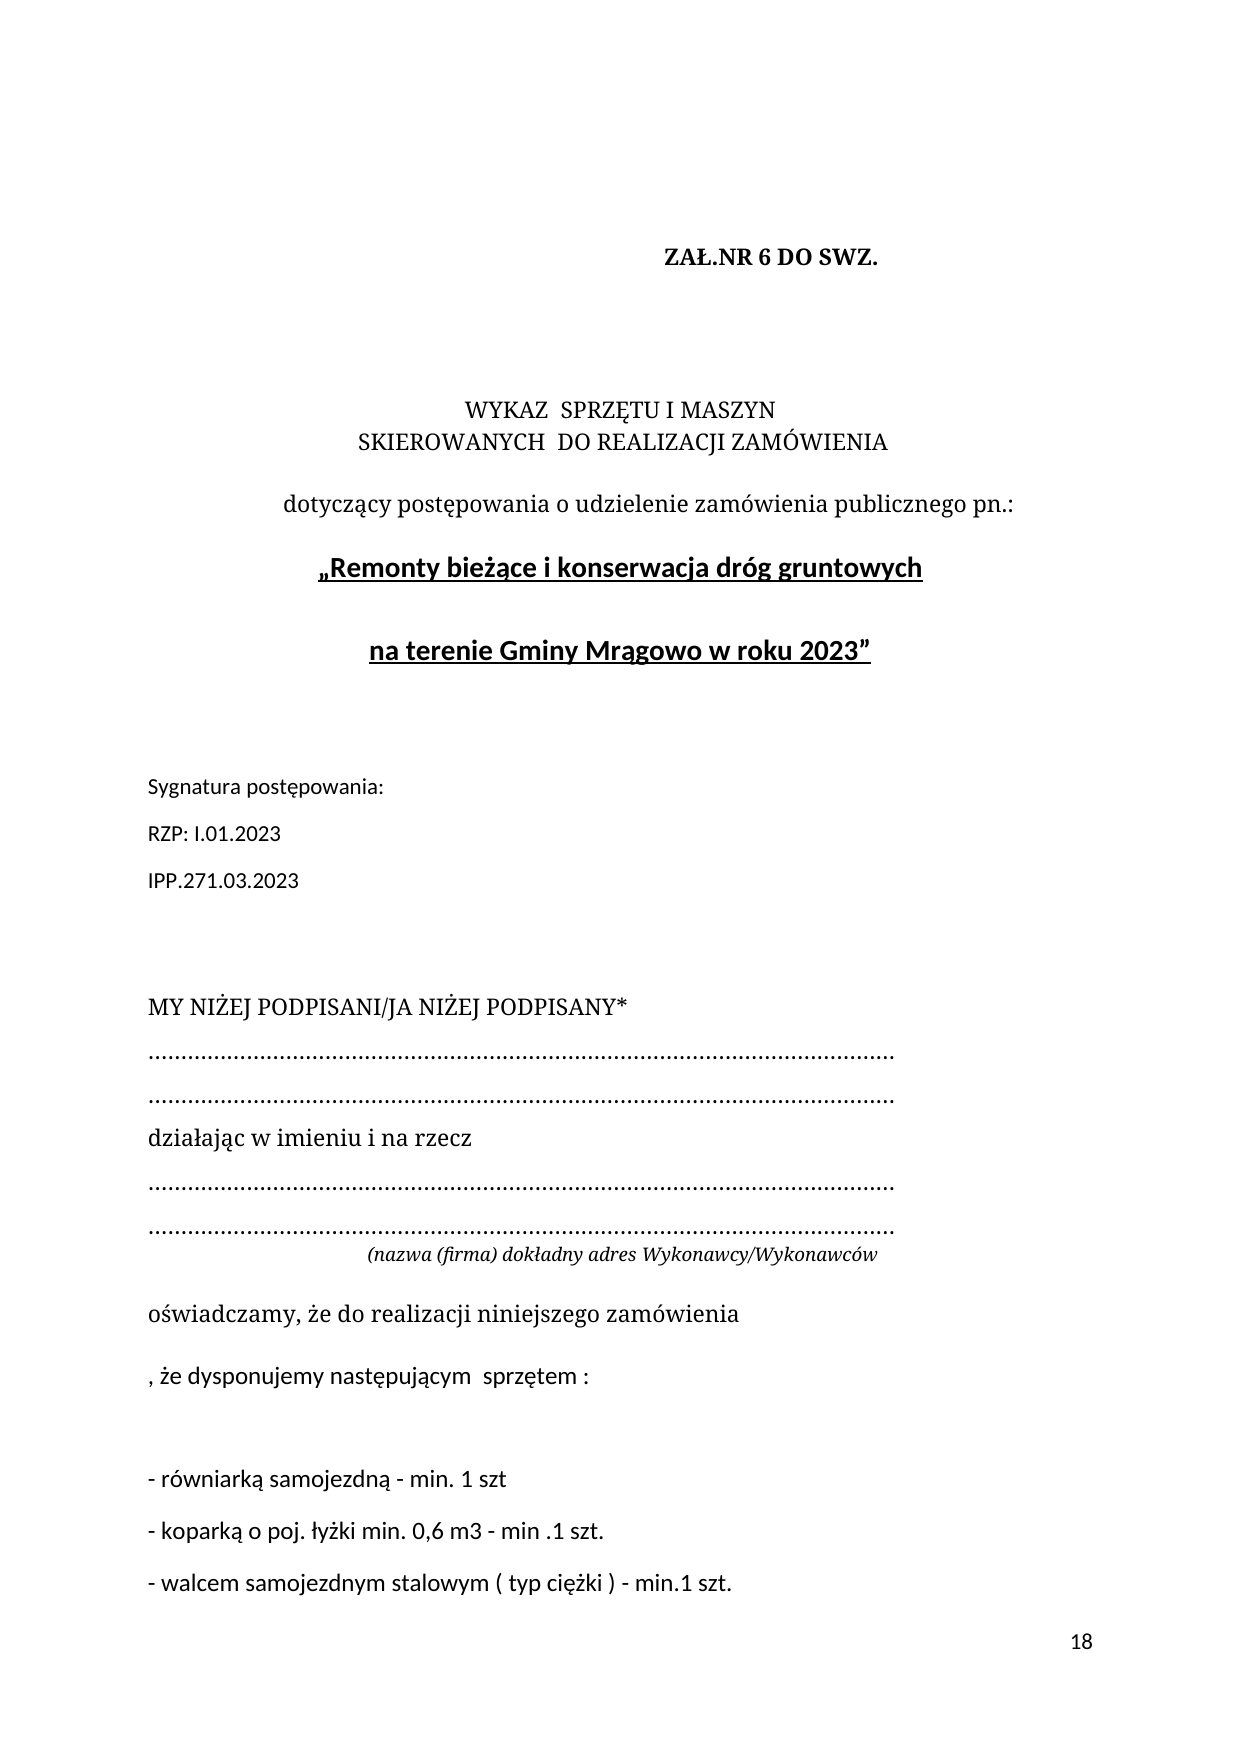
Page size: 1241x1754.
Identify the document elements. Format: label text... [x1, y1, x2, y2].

text na terenie Gminy Mrągowo w roku 2023” [148, 632, 1093, 668]
text „Remonty bieżące i konserwacja dróg gruntowych [148, 549, 1093, 585]
text …………………………………………………………………………………………………… [148, 1166, 1093, 1197]
text SKIEROWANYCH DO REALIZACJI ZAMÓWIENIA [148, 426, 1093, 457]
text …………………………………………………………………………………………………… [148, 1035, 1093, 1066]
text (nazwa (firma) dokładny adres Wykonawcy/Wykonawców [148, 1241, 1093, 1267]
text WYKAZ SPRZĘTU I MASZYN [148, 394, 1093, 426]
text RZP: I.01.2023 [148, 819, 1093, 847]
text - koparką o poj. łyżki min. 0,6 m3 - min .1 szt. [148, 1515, 1093, 1546]
text …………………………………………………………………………………………………… [148, 1210, 1093, 1241]
text dotyczący postępowania o udzielenie zamówienia publicznego pn.: [206, 488, 1091, 519]
text , że dysponujemy następującym sprzętem : [148, 1360, 1093, 1391]
text działając w imieniu i na rzecz [148, 1122, 1093, 1153]
text IPP.271.03.2023 [148, 866, 1093, 894]
text - równiarką samojezdną - min. 1 szt [148, 1464, 1093, 1494]
text oświadczamy, że do realizacji niniejszego zamówienia [148, 1298, 1093, 1329]
text Sygnatura postępowania: [148, 772, 1093, 800]
text …………………………………………………………………………………………………… [148, 1078, 1093, 1110]
text MY NIŻEJ PODPISANI/JA NIŻEJ PODPISANY* [148, 991, 1093, 1022]
text ZAŁ.NR 6 DO SWZ. [590, 241, 1093, 273]
text - walcem samojezdnym stalowym ( typ ciężki ) - min.1 szt. [148, 1567, 1093, 1597]
